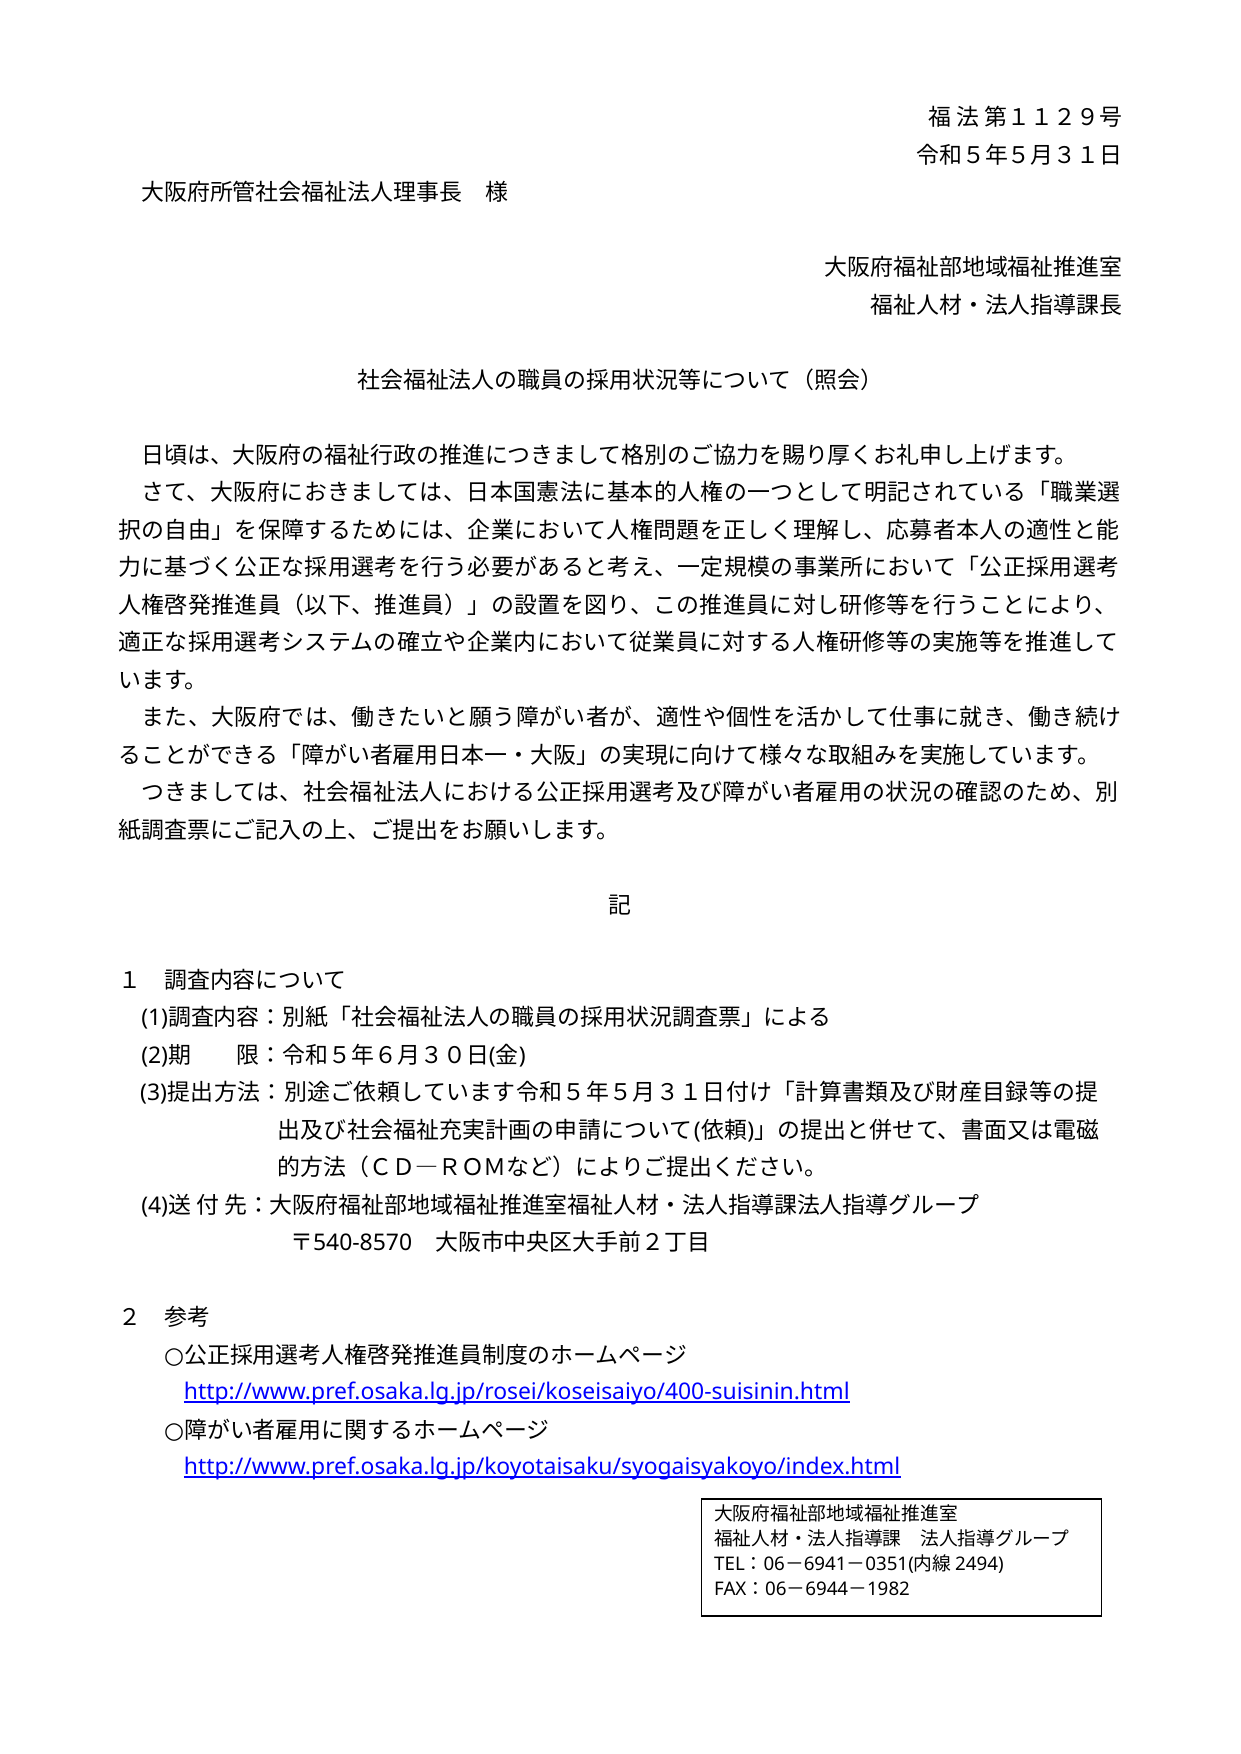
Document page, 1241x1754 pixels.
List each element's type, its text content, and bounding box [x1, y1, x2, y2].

text また、大阪府では、働きたいと願う障がい者が、適性や個性を活かして仕事に就き、働き続けることができる「障がい者雇用日本一・大阪」の実現に向けて様々な取組みを実施しています。 [118, 697, 1122, 772]
text 福祉人材・法人指導課長 [118, 284, 1122, 322]
text 令和５年５月３１日 [118, 134, 1122, 172]
text 大阪府所管社会福祉法人理事長 様 [118, 172, 1122, 209]
text つきましては、社会福祉法人における公正採用選考及び障がい者雇用の状況の確認のため、別紙調査票にご記入の上、ご提出をお願いします。 [118, 772, 1122, 847]
text 〒540-8570 大阪市中央区大手前２丁目 [118, 1222, 1100, 1259]
text (4)送 付 先：大阪府福祉部地域福祉推進室福祉人材・法人指導課法人指導グループ [118, 1184, 1100, 1222]
text 福 法 第１１２９号 [118, 97, 1122, 134]
text 記 [118, 884, 1122, 922]
text 日頃は、大阪府の福祉行政の推進につきまして格別のご協力を賜り厚くお礼申し上げます。 [118, 434, 1122, 472]
text (1)調査内容：別紙「社会福祉法人の職員の採用状況調査票」による [118, 997, 1100, 1034]
text http://www.pref.osaka.lg.jp/koyotaisaku/syogaisyakoyo/index.html [118, 1447, 1100, 1484]
text １ 調査内容について [118, 959, 1122, 997]
text ○公正採用選考人権啓発推進員制度のホームページ [118, 1334, 1100, 1372]
text (2)期 限：令和５年６月３０日(金) [118, 1034, 1100, 1072]
text ○障がい者雇用に関するホームページ [118, 1409, 1100, 1447]
text http://www.pref.osaka.lg.jp/rosei/koseisaiyo/400-suisinin.html [118, 1372, 1100, 1409]
text 大阪府福祉部地域福祉推進室 [118, 247, 1122, 284]
text 社会福祉法人の職員の採用状況等について（照会） [118, 359, 1122, 397]
text さて、大阪府におきましては、日本国憲法に基本的人権の一つとして明記されている「職業選択の自由」を保障するためには、企業において人権問題を正しく理解し、応募者本人の適性と能力に基づく公正な採用選考を行う必要があると考え、一定規模の事業所において「公正採用選考人権啓発推進員（以下、推進員）」の設置を図り、この推進員に対し研修等を行うことにより、適正な採用選考システムの確立や企業内において従業員に対する人権研修等の実施等を推進しています。 [118, 472, 1122, 697]
text ２ 参考 [118, 1297, 1100, 1334]
text (3)提出方法：別途ご依頼しています令和５年５月３１日付け「計算書類及び財産目録等の提出及び社会福祉充実計画の申請について(依頼)」の提出と併せて、書面又は電磁的方法（ＣＤ―ＲＯＭなど）によりご提出ください。 [140, 1072, 1100, 1184]
